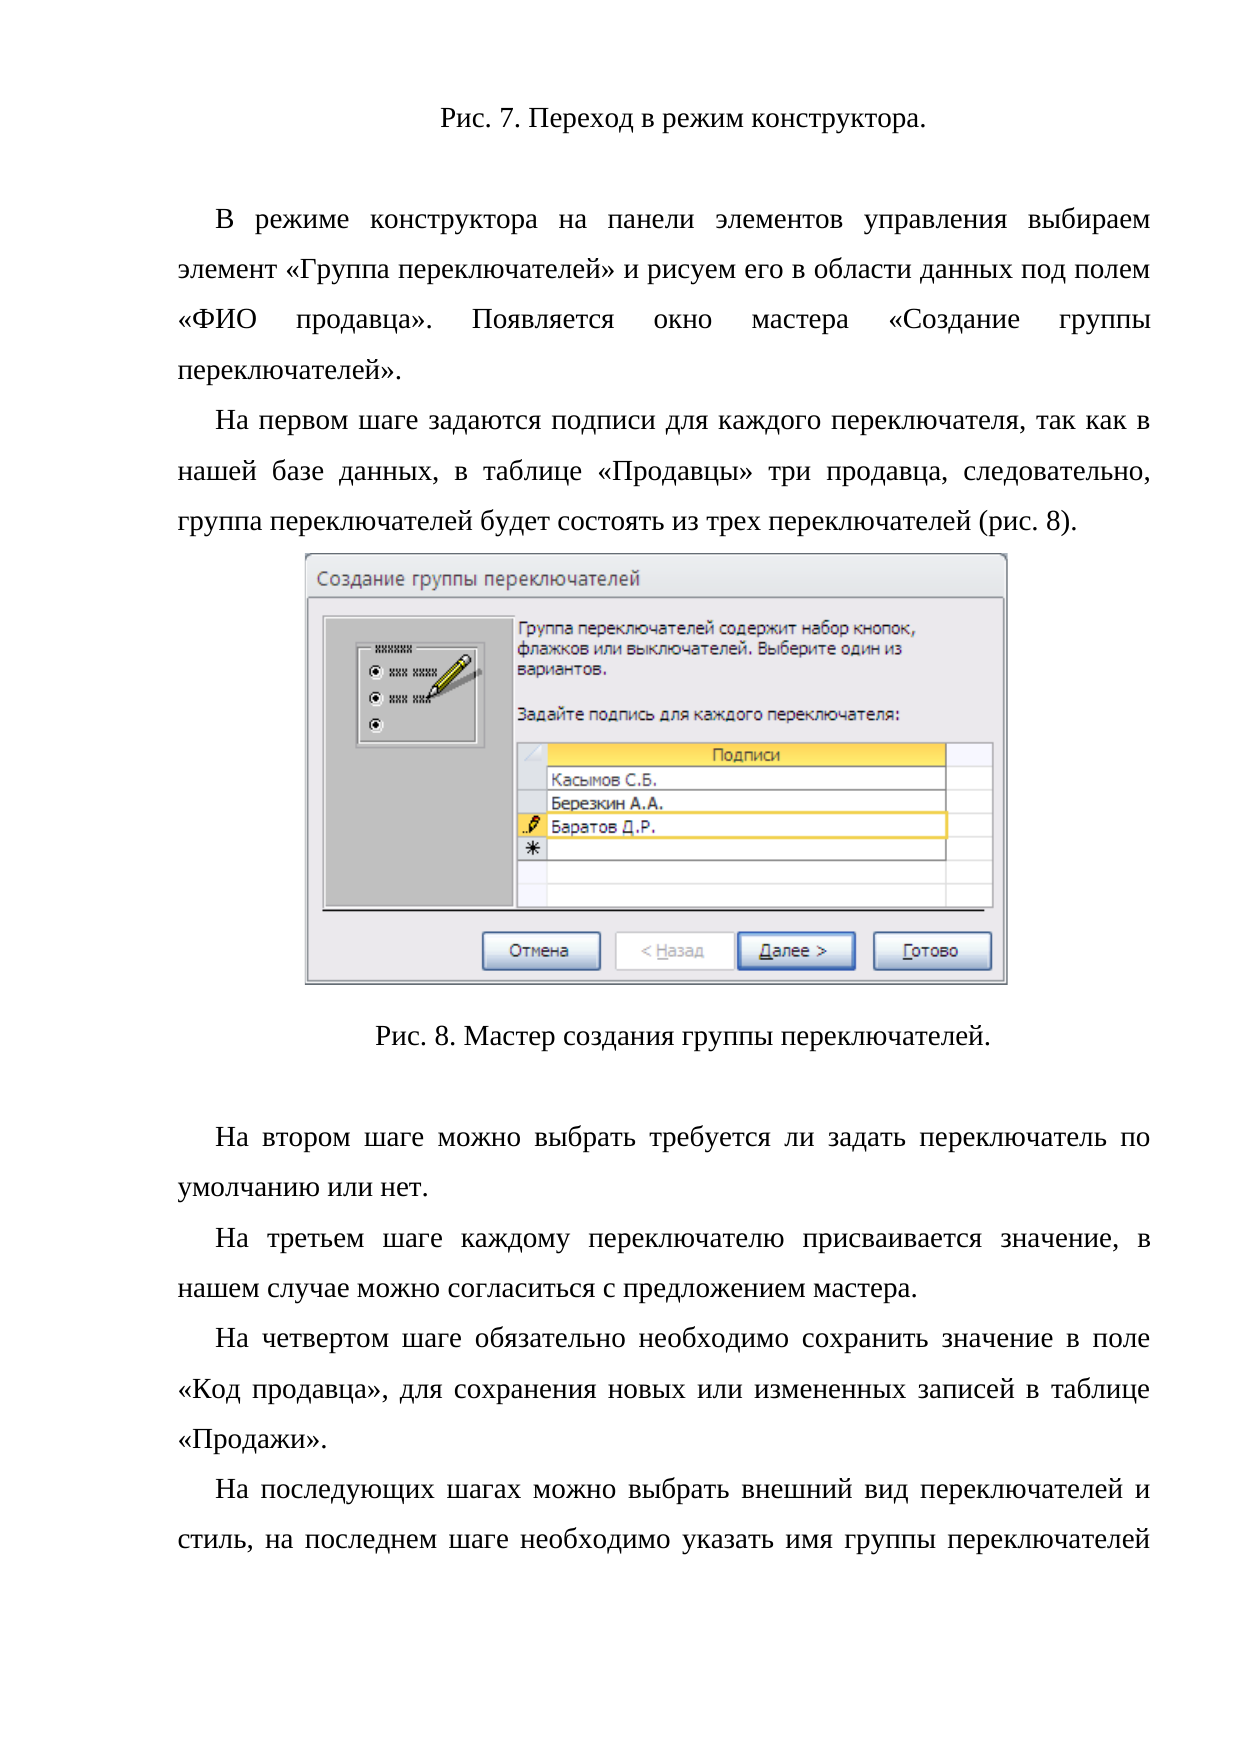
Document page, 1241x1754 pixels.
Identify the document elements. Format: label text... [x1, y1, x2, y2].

picture [304, 553, 1008, 985]
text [177, 1471, 1152, 1555]
text На первом шаге задаются подписи для каждого переключателя, так как в нашей базе данных, в таблице «Продавцы» три продавца, следовательно, группа переключателей будет состоять из трех переключателей (рис. 8). [177, 402, 1152, 536]
text На втором шаге можно выбрать требуется ли задать переключатель по умолчанию или нет. [177, 1119, 1152, 1203]
text На четвертом шаге обязательно необходимо сохранить значение в поле «Код продавца», для сохранения новых или измененных записей в таблице «Продажи». [177, 1320, 1152, 1454]
text Рис. 7. Переход в режим конструктора. [177, 100, 1152, 134]
text На третьем шаге каждому переключателю присваивается значение, в нашем случае можно согласиться с предложением мастера. [177, 1220, 1152, 1304]
text В режиме конструктора на панели элементов управления выбираем элемент «Группа переключателей» и рисуем его в области данных под полем «ФИО продавца». Появляется окно мастера «Создание группы переключателей». [177, 201, 1152, 386]
